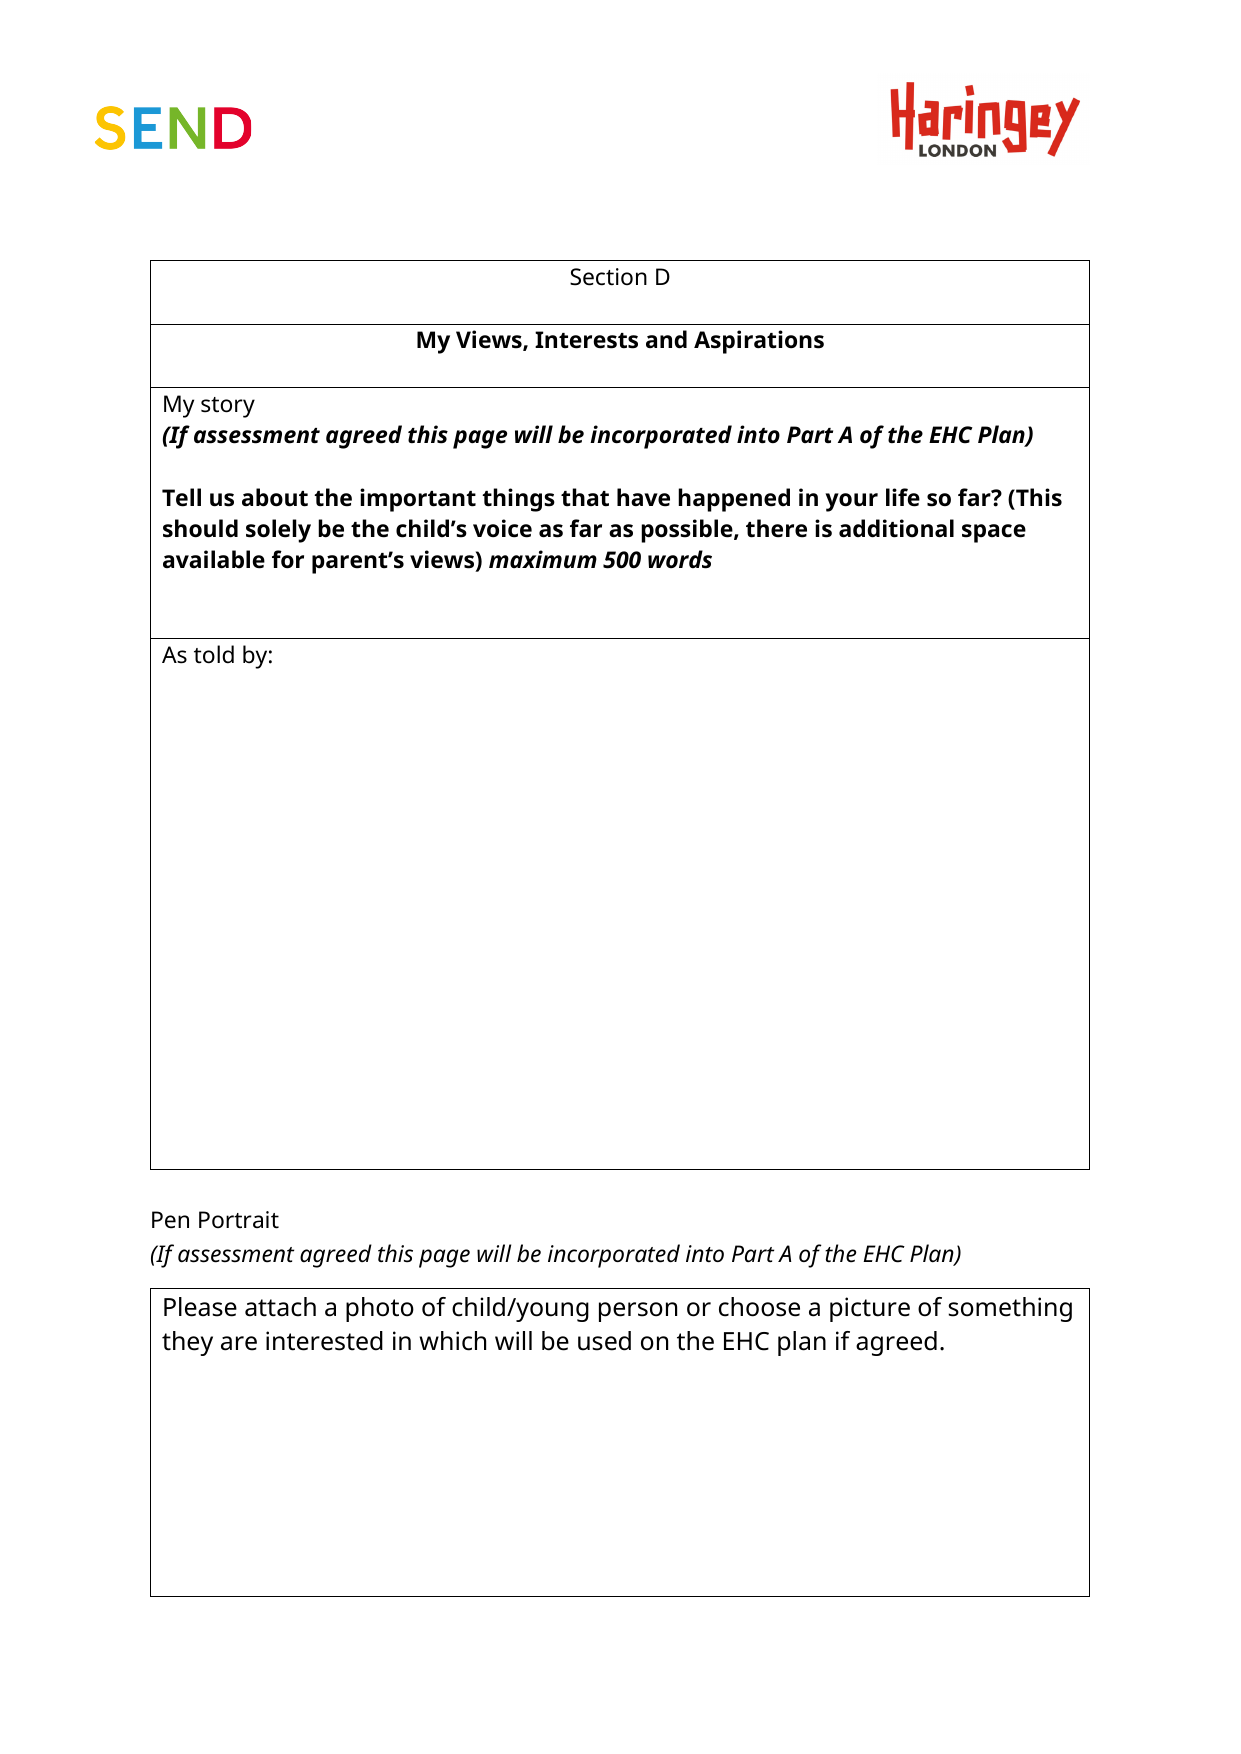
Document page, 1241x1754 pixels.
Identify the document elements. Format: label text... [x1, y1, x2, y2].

table_cell My Views, Interests and Aspirations [151, 325, 1089, 387]
picture [876, 73, 1091, 165]
text Pen Portrait [150, 1204, 1090, 1235]
table_header Section D [151, 261, 1089, 323]
table_cell My story (If assessment agreed this page will be incorporated into Part A of the EHC Plan) Tell us about the important things that have happened in your life so far? (This should solely be the child’s voice as far as possible, there is additional space available for parent’s views) maximum 500 words [151, 388, 1089, 638]
text (If assessment agreed this page will be incorporated into Part A of the EHC Plan) [150, 1238, 1090, 1269]
picture [94, 106, 252, 150]
table_cell As told by: [151, 639, 1089, 1169]
